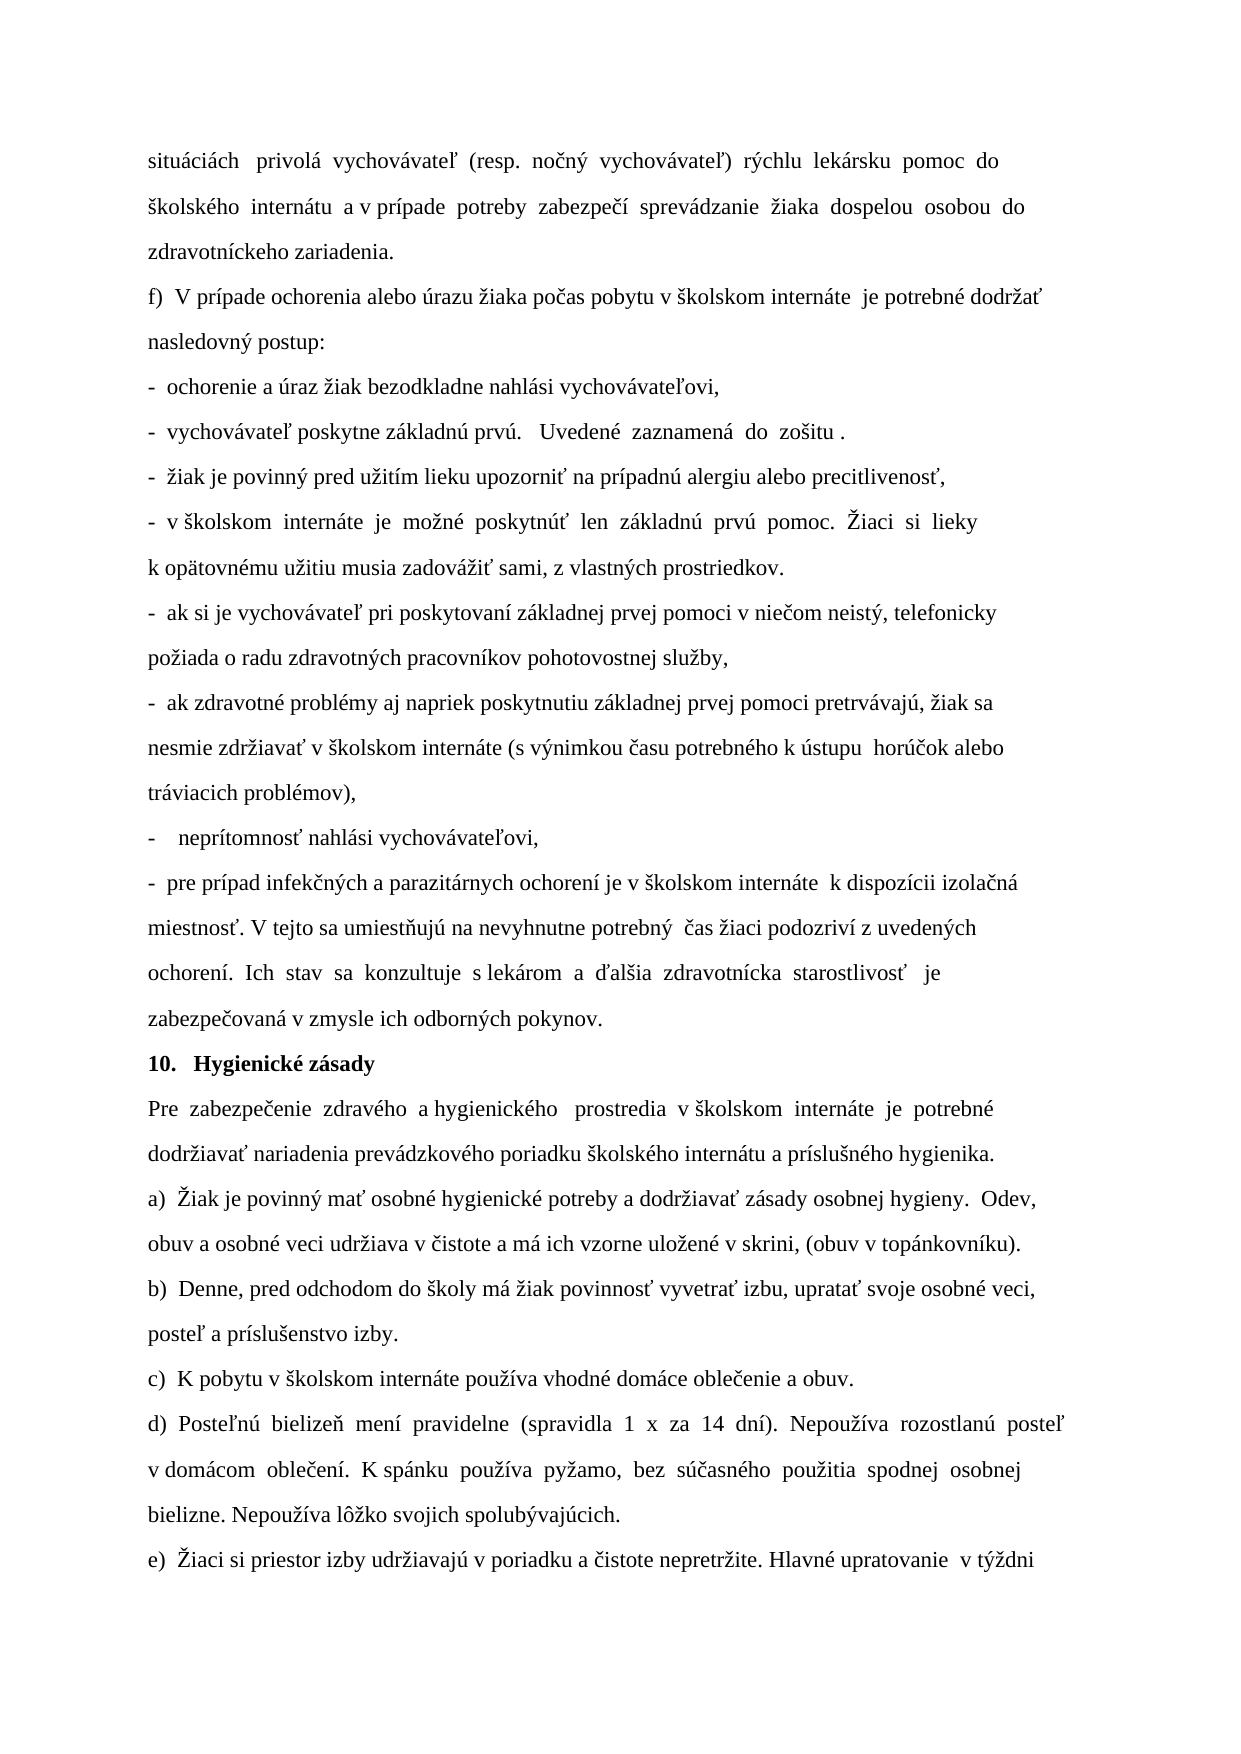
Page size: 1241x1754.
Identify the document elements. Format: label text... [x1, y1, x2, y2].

text dodržiavať nariadenia prevádzkového poriadku školského internátu a príslušného hygienika. [148, 1140, 1093, 1166]
text c) K pobytu v školskom internáte používa vhodné domáce oblečenie a obuv. [148, 1365, 1093, 1392]
text 10. Hygienické zásady [148, 1050, 1093, 1076]
text - ochorenie a úraz žiak bezodkladne nahlási vychovávateľovi, [148, 373, 1093, 399]
text bielizne. Nepoužíva lôžko svojich spolubývajúcich. [148, 1501, 1093, 1527]
text požiada o radu zdravotných pracovníkov pohotovostnej služby, [148, 644, 1093, 670]
text e) Žiaci si priestor izby udržiavajú v poriadku a čistote nepretržite. Hlavné upratovanie v týždni [148, 1546, 1093, 1572]
text d) Posteľnú bielizeň mení pravidelne (spravidla 1 x za 14 dní). Nepoužíva rozostlanú posteľ [148, 1411, 1093, 1437]
text f) V prípade ochorenia alebo úrazu žiaka počas pobytu v školskom internáte je potrebné dodržať [148, 283, 1093, 309]
text - ak zdravotné problémy aj napriek poskytnutiu základnej prvej pomoci pretrvávajú, žiak sa [148, 689, 1093, 715]
text - vychovávateľ poskytne základnú prvú. Uvedené zaznamená do zošitu . [148, 418, 1093, 444]
text - žiak je povinný pred užitím lieku upozorniť na prípadnú alergiu alebo precitlivenosť, [148, 463, 1093, 490]
text posteľ a príslušenstvo izby. [148, 1320, 1093, 1347]
text ochorení. Ich stav sa konzultuje s lekárom a ďalšia zdravotnícka starostlivosť je [148, 959, 1093, 986]
text obuv a osobné veci udržiava v čistote a má ich vzorne uložené v skrini, (obuv v topánkovníku). [148, 1230, 1093, 1256]
text - pre prípad infekčných a parazitárnych ochorení je v školskom internáte k dispozícii izolačná [148, 869, 1093, 896]
text nesmie zdržiavať v školskom internáte (s výnimkou času potrebného k ústupu horúčok alebo [148, 734, 1093, 760]
text školského internátu a v prípade potreby zabezpečí sprevádzanie žiaka dospelou osobou do [148, 193, 1093, 219]
text Pre zabezpečenie zdravého a hygienického prostredia v školskom internáte je potrebné [148, 1095, 1093, 1121]
text - v školskom internáte je možné poskytnúť len základnú prvú pomoc. Žiaci si lieky [148, 508, 1093, 535]
text miestnosť. V tejto sa umiestňujú na nevyhnutne potrebný čas žiaci podozriví z uvedených [148, 914, 1093, 941]
text k opätovnému užitiu musia zadovážiť sami, z vlastných prostriedkov. [148, 553, 1093, 580]
text - ak si je vychovávateľ pri poskytovaní základnej prvej pomoci v niečom neistý, telefonicky [148, 599, 1093, 625]
text - neprítomnosť nahlási vychovávateľovi, [148, 824, 1093, 851]
text b) Denne, pred odchodom do školy má žiak povinnosť vyvetrať izbu, upratať svoje osobné veci, [148, 1275, 1093, 1302]
text zabezpečovaná v zmysle ich odborných pokynov. [148, 1004, 1093, 1031]
text zdravotníckeho zariadenia. [148, 238, 1093, 264]
text situáciách privolá vychovávateľ (resp. nočný vychovávateľ) rýchlu lekársku pomoc do [148, 148, 1093, 174]
text nasledovný postup: [148, 328, 1093, 354]
text v domácom oblečení. K spánku používa pyžamo, bez súčasného použitia spodnej osobnej [148, 1456, 1093, 1482]
text a) Žiak je povinný mať osobné hygienické potreby a dodržiavať zásady osobnej hygieny. Odev, [148, 1185, 1093, 1211]
text tráviacich problémov), [148, 779, 1093, 805]
